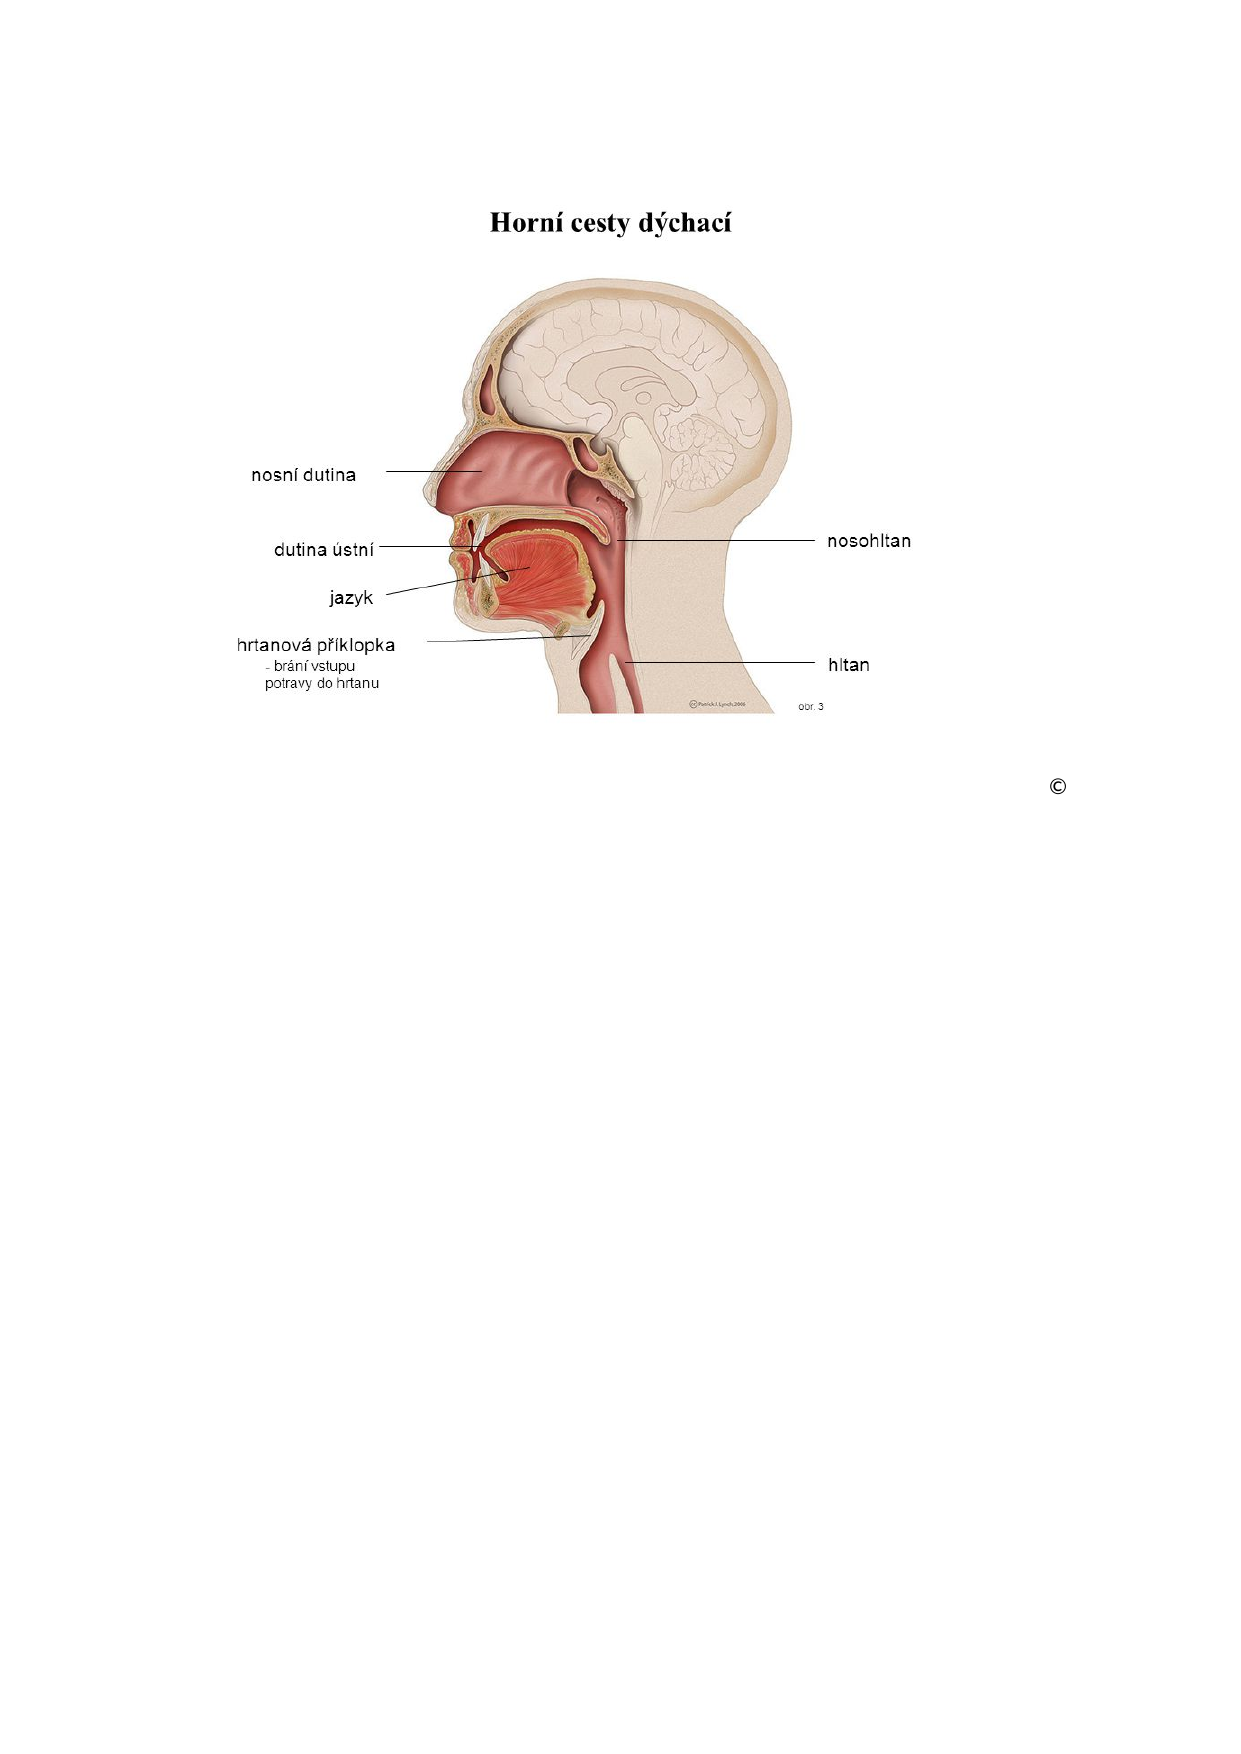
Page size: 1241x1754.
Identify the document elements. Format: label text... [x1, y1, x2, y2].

picture [185, 147, 1049, 795]
